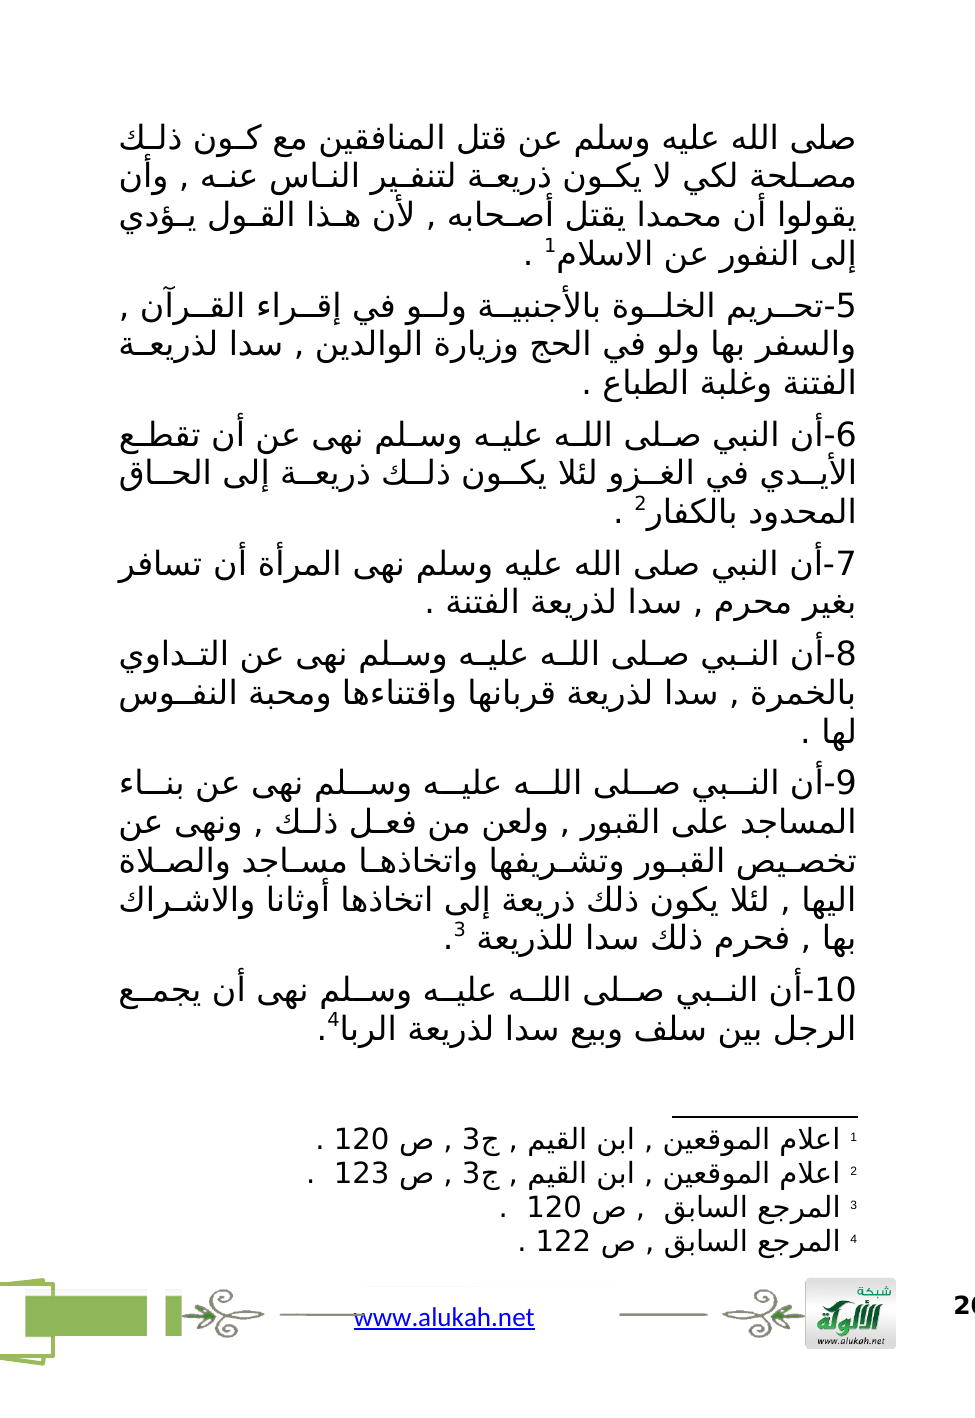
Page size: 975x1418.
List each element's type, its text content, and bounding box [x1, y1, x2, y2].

text 9-أن النبي صلى الله عليه وسلم نهى عن بناء المساجد على القبور , ولعن من فعل ذلك , ونهى عن تخصيص القبور وتشريفها واتخاذها مساجد والصلاة اليها , لئلا يكون ذلك ذريعة إلى اتخاذها أوثانا والاشراك بها , فحرم ذلك سدا للذريعة . [118, 763, 857, 958]
text 5-تحريم الخلوة بالأجنبية ولو في إقراء القرآن , والسفر بها ولو في الحج وزيارة الوالدين , سدا لذريعة الفتنة وغلبة الطباع . [118, 286, 857, 403]
text 8-أن النبي صلى الله عليه وسلم نهى عن التداوي بالخمرة , سدا لذريعة قربانها واقتناءها ومحبة النفوس لها . [118, 634, 857, 751]
text 6-أن النبي صلى الله عليه وسلم نهى عن أن تقطع الأيدي في الغزو لئلا يكون ذلك ذريعة إلى الحاق المحدود بالكفار . [118, 415, 857, 532]
picture [23, 1274, 895, 1356]
text 7-أن النبي صلى الله عليه وسلم نهى المرأة أن تسافر بغير محرم , سدا لذريعة الفتنة . [118, 544, 857, 622]
text 10-أن النبي صلى الله عليه وسلم نهى أن يجمع الرجل بين سلف وبيع سدا لذريعة الربا. [118, 970, 857, 1048]
